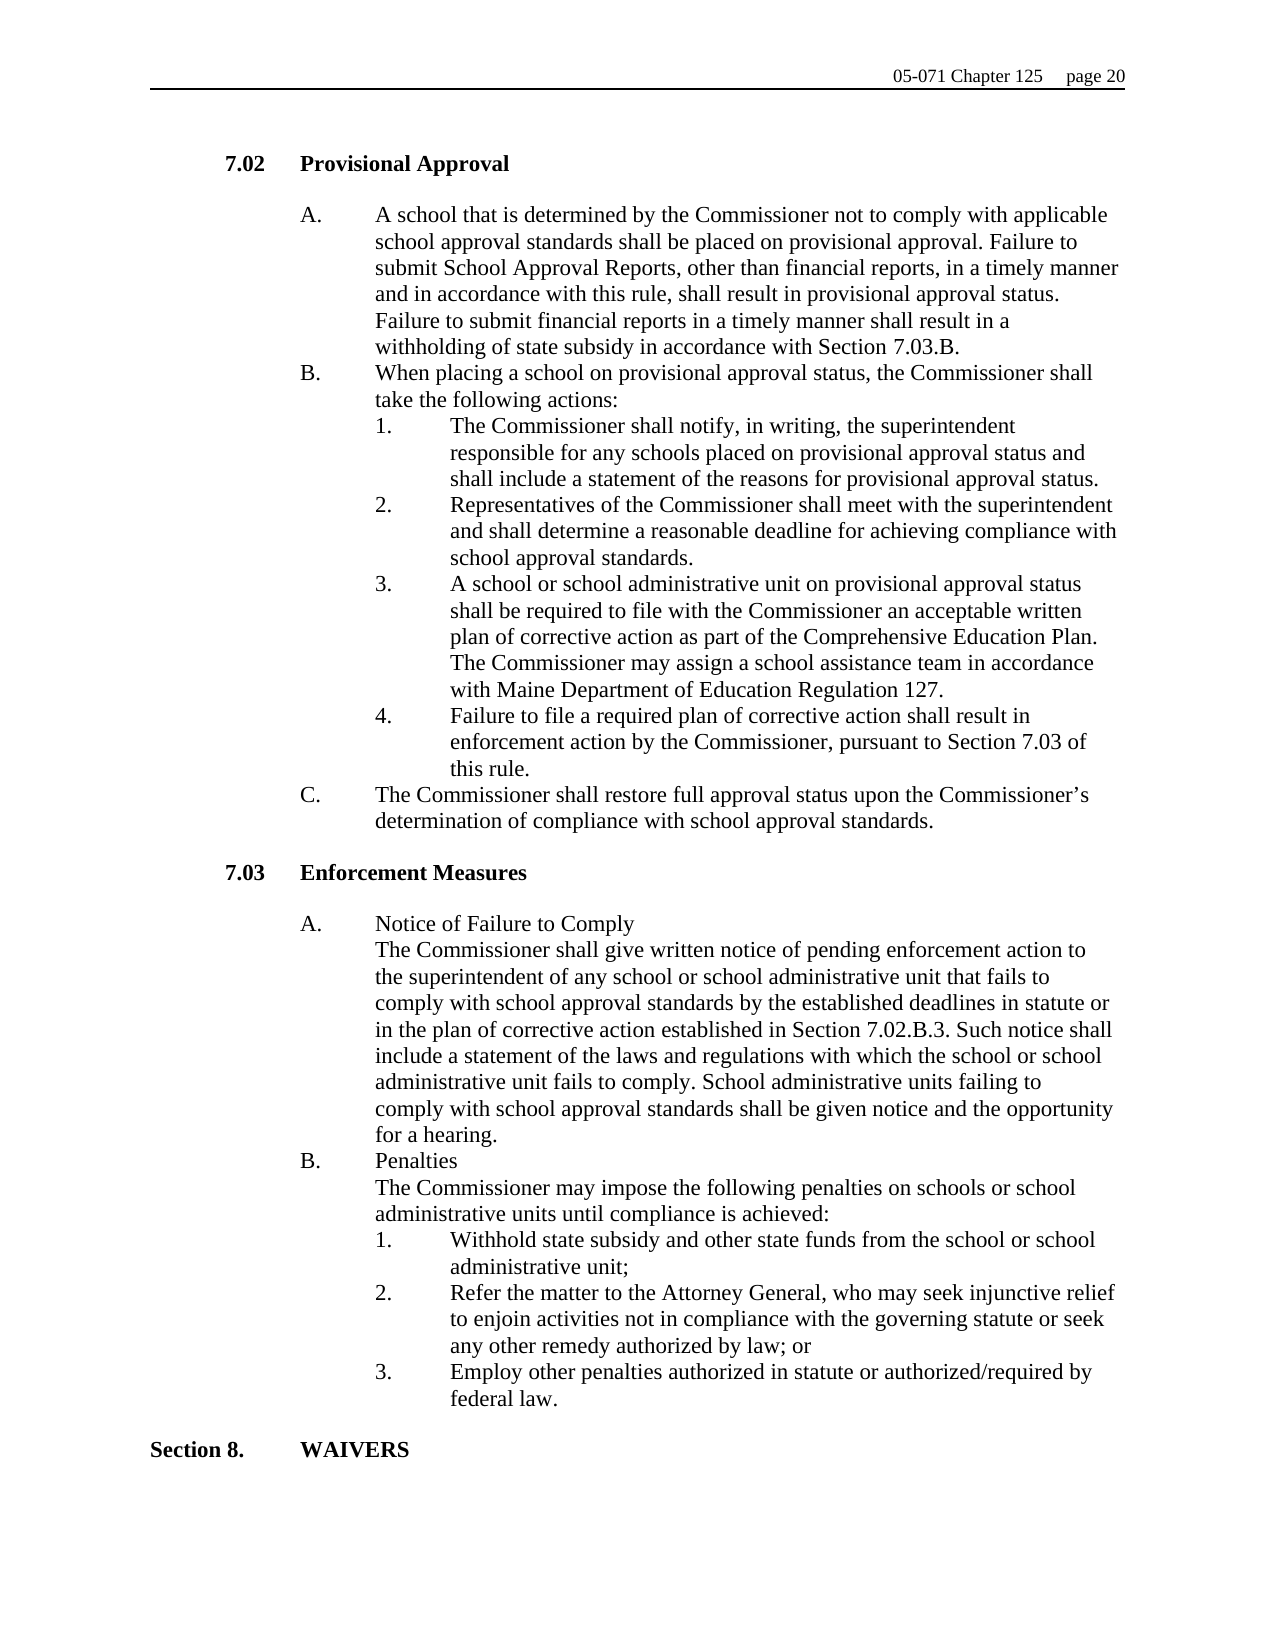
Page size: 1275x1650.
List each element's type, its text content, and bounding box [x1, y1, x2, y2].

text The Commissioner may impose the following penalties on schools or school administrative units until compliance is achieved: [150, 1174, 1125, 1226]
subtitle Section 8. WAIVERS [150, 1436, 1125, 1462]
subtitle 7.03 Enforcement Measures [225, 859, 1125, 885]
text B. When placing a school on provisional approval status, the Commissioner shall take the following actions: [150, 359, 1125, 412]
text The Commissioner shall give written notice of pending enforcement action to the superintendent of any school or school administrative unit that fails to comply with school approval standards by the established deadlines in statute or in the plan of corrective action established in Section 7.02.B.3. Such notice shall include a statement of the laws and regulations with which the school or school administrative unit fails to comply. School administrative units failing to comply with school approval standards shall be given notice and the opportunity for a hearing. [150, 937, 1116, 1147]
subtitle 7.02 Provisional Approval [225, 150, 1125, 176]
text C. The Commissioner shall restore full approval status upon the Commissioner’s determination of compliance with school approval standards. [150, 781, 1125, 834]
text 2. Representatives of the Commissioner shall meet with the superintendent and shall determine a reasonable deadline for achieving compliance with school approval standards. [150, 491, 1125, 570]
text 1. Withhold state subsidy and other state funds from the school or school administrative unit; [150, 1226, 1125, 1279]
text B. Penalties [150, 1147, 1125, 1174]
text 3. Employ other penalties authorized in statute or authorized/required by federal law. [150, 1358, 1125, 1411]
text 4. Failure to file a required plan of corrective action shall result in enforcement action by the Commissioner, pursuant to Section 7.03 of this rule. [150, 702, 1097, 781]
text 2. Refer the matter to the Attorney General, who may seek injunctive relief to enjoin activities not in compliance with the governing statute or seek any other remedy authorized by law; or [150, 1279, 1125, 1358]
text 1. The Commissioner shall notify, in writing, the superintendent responsible for any schools placed on provisional approval status and shall include a statement of the reasons for provisional approval status. [150, 412, 1125, 491]
text 3. A school or school administrative unit on provisional approval status shall be required to file with the Commissioner an acceptable written plan of corrective action as part of the Comprehensive Education Plan. The Commissioner may assign a school assistance team in accordance with Maine Department of Education Regulation 127. [150, 570, 1125, 702]
text A. Notice of Failure to Comply [150, 910, 1125, 937]
text A. A school that is determined by the Commissioner not to comply with applicable school approval standards shall be placed on provisional approval. Failure to submit School Approval Reports, other than financial reports, in a timely manner and in accordance with this rule, shall result in provisional approval status. Failure to submit financial reports in a timely manner shall result in a withholding of state subsidy in accordance with Section 7.03.B. [150, 201, 1125, 359]
